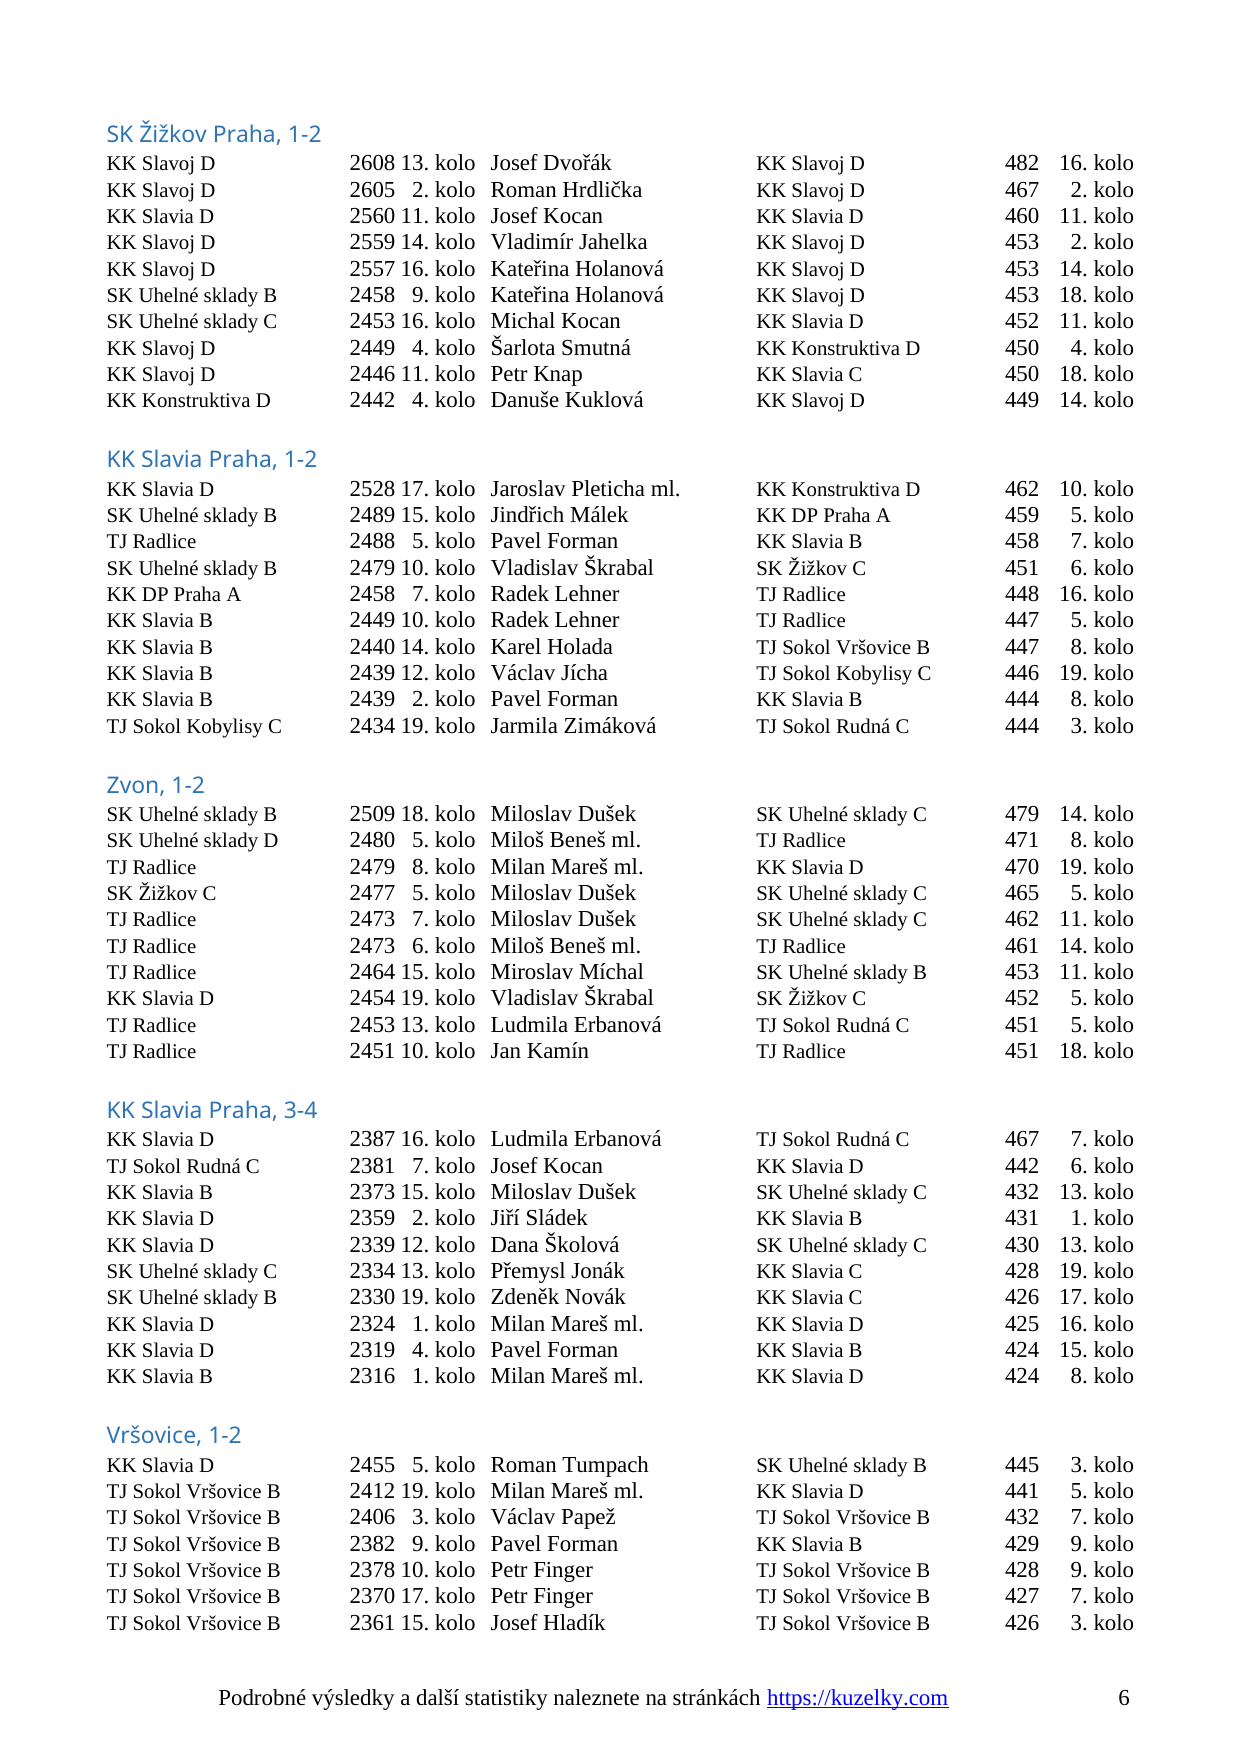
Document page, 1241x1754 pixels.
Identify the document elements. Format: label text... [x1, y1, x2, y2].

text KK Slavia D 2339 12. kolo Dana Školová SK Uhelné sklady C 430 13. kolo [106, 1231, 1134, 1257]
text TJ Radlice 2488 5. kolo Pavel Forman KK Slavia B 458 7. kolo [106, 527, 1134, 554]
text TJ Sokol Vršovice B 2370 17. kolo Petr Finger TJ Sokol Vršovice B 427 7. kolo [106, 1582, 1134, 1609]
text KK Slavoj D 2446 11. kolo Petr Knap KK Slavia C 450 18. kolo [106, 360, 1134, 387]
text KK Slavoj D 2557 16. kolo Kateřina Holanová KK Slavoj D 453 14. kolo [106, 255, 1134, 281]
text TJ Radlice 2479 8. kolo Milan Mareš ml. KK Slavia D 470 19. kolo [106, 853, 1134, 879]
text KK Slavoj D 2608 13. kolo Josef Dvořák KK Slavoj D 482 16. kolo [106, 149, 1134, 176]
text TJ Radlice 2464 15. kolo Miroslav Míchal SK Uhelné sklady B 453 11. kolo [106, 958, 1134, 984]
text KK Slavia B 2373 15. kolo Miloslav Dušek SK Uhelné sklady C 432 13. kolo [106, 1178, 1134, 1204]
text SK Uhelné sklady B 2458 9. kolo Kateřina Holanová KK Slavoj D 453 18. kolo [106, 281, 1134, 307]
text KK Slavia D 2387 16. kolo Ludmila Erbanová TJ Sokol Rudná C 467 7. kolo [106, 1125, 1134, 1152]
text KK Slavia D 2528 17. kolo Jaroslav Pleticha ml. KK Konstruktiva D 462 10. kolo [106, 475, 1134, 501]
text KK Slavoj D 2559 14. kolo Vladimír Jahelka KK Slavoj D 453 2. kolo [106, 228, 1134, 255]
text KK Slavoj D 2449 4. kolo Šarlota Smutná KK Konstruktiva D 450 4. kolo [106, 334, 1134, 360]
text SK Uhelné sklady B 2479 10. kolo Vladislav Škrabal SK Žižkov C 451 6. kolo [106, 554, 1134, 580]
text SK Uhelné sklady B 2509 18. kolo Miloslav Dušek SK Uhelné sklady C 479 14. kolo [106, 800, 1134, 826]
text SK Žižkov C 2477 5. kolo Miloslav Dušek SK Uhelné sklady C 465 5. kolo [106, 879, 1134, 905]
text TJ Radlice 2451 10. kolo Jan Kamín TJ Radlice 451 18. kolo [106, 1037, 1134, 1063]
text KK Slavia D 2319 4. kolo Pavel Forman KK Slavia B 424 15. kolo [106, 1336, 1134, 1362]
subtitle Zvon, 1-2 [106, 769, 1134, 800]
text TJ Sokol Vršovice B 2378 10. kolo Petr Finger TJ Sokol Vršovice B 428 9. kolo [106, 1556, 1134, 1582]
text KK Slavia D 2324 1. kolo Milan Mareš ml. KK Slavia D 425 16. kolo [106, 1310, 1134, 1336]
text KK Slavia B 2439 12. kolo Václav Jícha TJ Sokol Kobylisy C 446 19. kolo [106, 659, 1134, 686]
subtitle KK Slavia Praha, 3-4 [106, 1094, 1134, 1125]
text SK Uhelné sklady C 2453 16. kolo Michal Kocan KK Slavia D 452 11. kolo [106, 307, 1134, 334]
text KK Slavia D 2560 11. kolo Josef Kocan KK Slavia D 460 11. kolo [106, 202, 1134, 228]
text KK Konstruktiva D 2442 4. kolo Danuše Kuklová KK Slavoj D 449 14. kolo [106, 387, 1134, 413]
text TJ Radlice 2453 13. kolo Ludmila Erbanová TJ Sokol Rudná C 451 5. kolo [106, 1011, 1134, 1037]
text KK Slavia D 2454 19. kolo Vladislav Škrabal SK Žižkov C 452 5. kolo [106, 984, 1134, 1011]
text TJ Radlice 2473 7. kolo Miloslav Dušek SK Uhelné sklady C 462 11. kolo [106, 905, 1134, 932]
text TJ Sokol Rudná C 2381 7. kolo Josef Kocan KK Slavia D 442 6. kolo [106, 1152, 1134, 1178]
text KK Slavoj D 2605 2. kolo Roman Hrdlička KK Slavoj D 467 2. kolo [106, 176, 1134, 202]
text SK Uhelné sklady B 2330 19. kolo Zdeněk Novák KK Slavia C 426 17. kolo [106, 1283, 1134, 1310]
text KK Slavia B 2440 14. kolo Karel Holada TJ Sokol Vršovice B 447 8. kolo [106, 633, 1134, 659]
text KK Slavia B 2316 1. kolo Milan Mareš ml. KK Slavia D 424 8. kolo [106, 1362, 1134, 1389]
text KK Slavia B 2439 2. kolo Pavel Forman KK Slavia B 444 8. kolo [106, 686, 1134, 712]
subtitle SK Žižkov Praha, 1-2 [106, 118, 1134, 149]
text KK Slavia B 2449 10. kolo Radek Lehner TJ Radlice 447 5. kolo [106, 606, 1134, 633]
subtitle KK Slavia Praha, 1-2 [106, 443, 1134, 475]
text KK Slavia D 2359 2. kolo Jiří Sládek KK Slavia B 431 1. kolo [106, 1204, 1134, 1231]
text TJ Radlice 2473 6. kolo Miloš Beneš ml. TJ Radlice 461 14. kolo [106, 932, 1134, 958]
text TJ Sokol Vršovice B 2382 9. kolo Pavel Forman KK Slavia B 429 9. kolo [106, 1530, 1134, 1556]
text TJ Sokol Vršovice B 2361 15. kolo Josef Hladík TJ Sokol Vršovice B 426 3. kolo [106, 1609, 1134, 1635]
text TJ Sokol Kobylisy C 2434 19. kolo Jarmila Zimáková TJ Sokol Rudná C 444 3. kolo [106, 712, 1134, 738]
text TJ Sokol Vršovice B 2406 3. kolo Václav Papež TJ Sokol Vršovice B 432 7. kolo [106, 1503, 1134, 1530]
text SK Uhelné sklady B 2489 15. kolo Jindřich Málek KK DP Praha A 459 5. kolo [106, 501, 1134, 527]
text KK DP Praha A 2458 7. kolo Radek Lehner TJ Radlice 448 16. kolo [106, 580, 1134, 606]
text TJ Sokol Vršovice B 2412 19. kolo Milan Mareš ml. KK Slavia D 441 5. kolo [106, 1477, 1134, 1503]
subtitle Vršovice, 1-2 [106, 1419, 1134, 1451]
text SK Uhelné sklady D 2480 5. kolo Miloš Beneš ml. TJ Radlice 471 8. kolo [106, 826, 1134, 853]
text KK Slavia D 2455 5. kolo Roman Tumpach SK Uhelné sklady B 445 3. kolo [106, 1451, 1134, 1477]
text SK Uhelné sklady C 2334 13. kolo Přemysl Jonák KK Slavia C 428 19. kolo [106, 1257, 1134, 1283]
